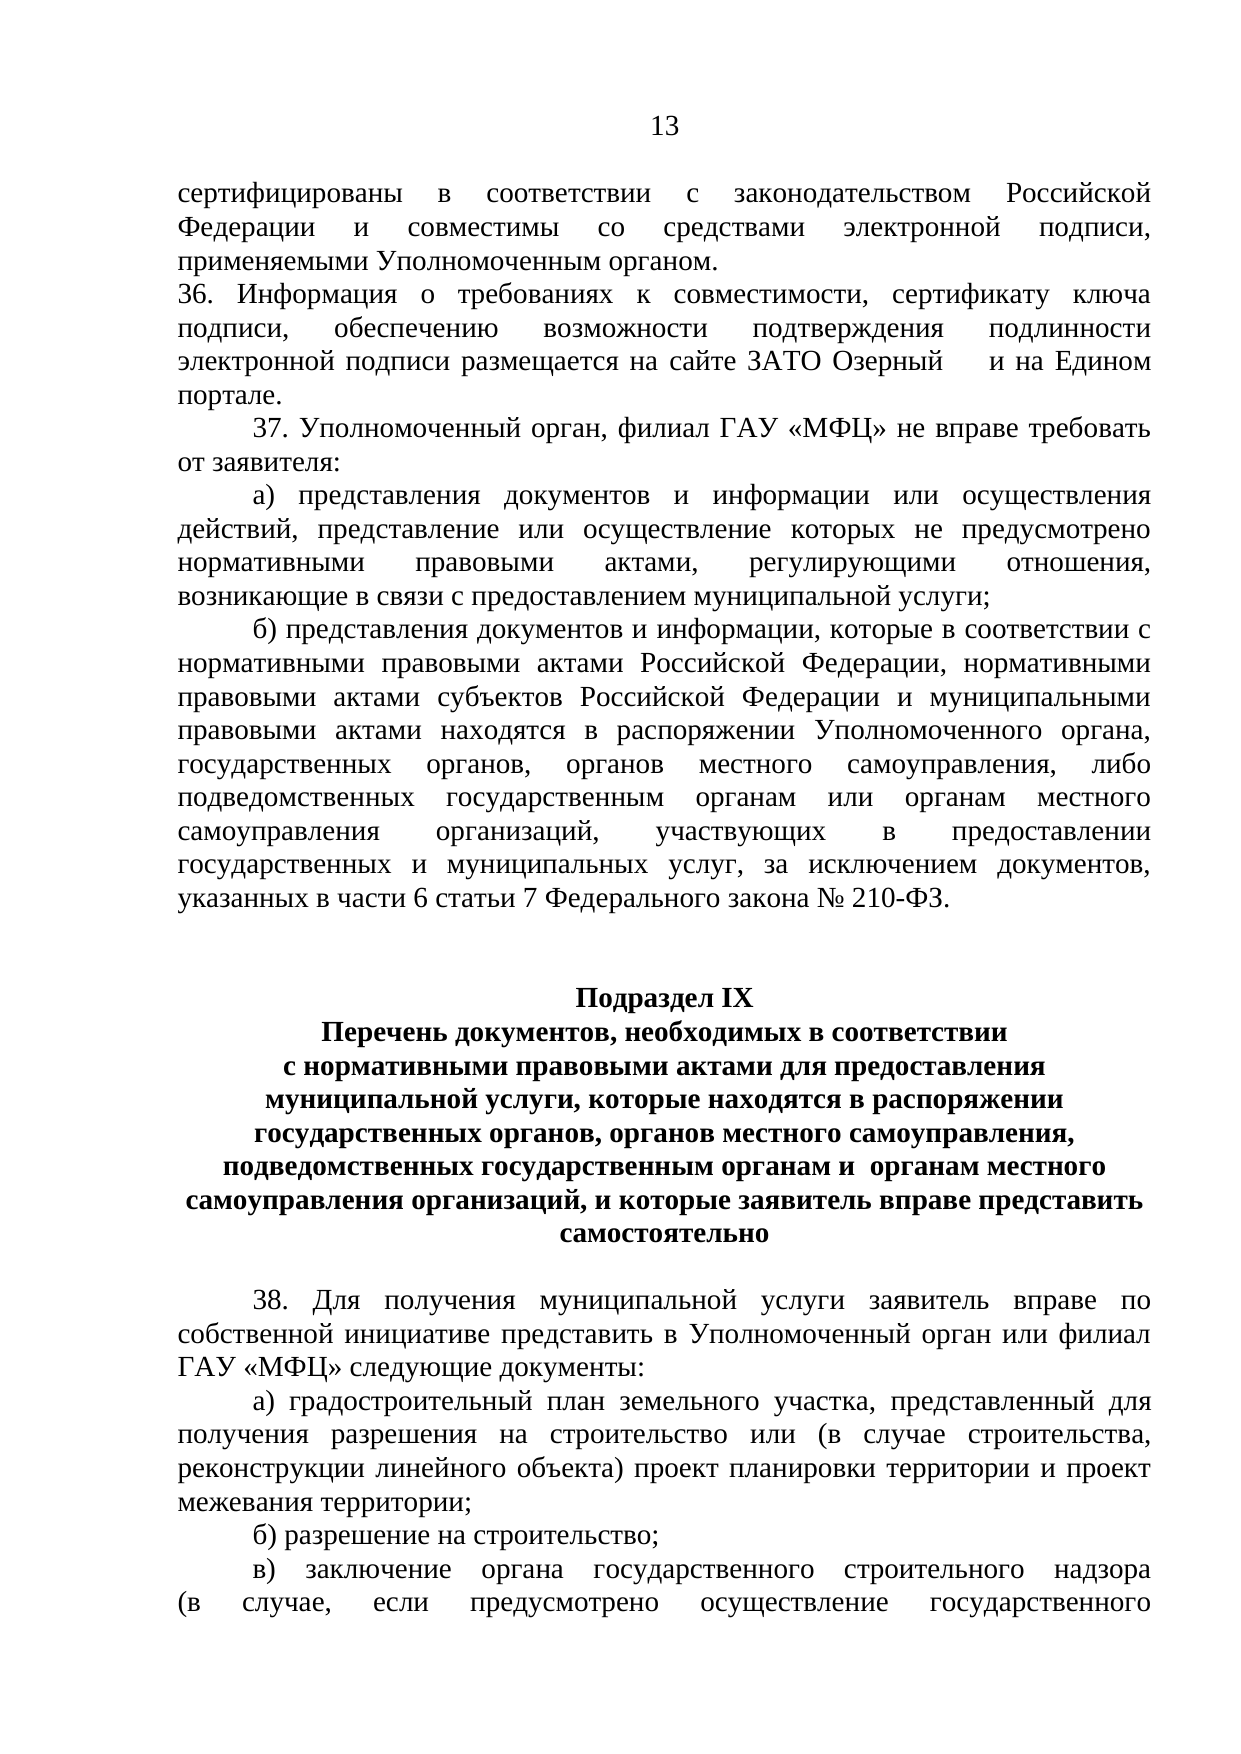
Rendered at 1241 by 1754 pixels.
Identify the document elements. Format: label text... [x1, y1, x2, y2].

text б) представления документов и информации, которые в соответствии с нормативными правовыми актами Российской Федерации, нормативными правовыми актами субъектов Российской Федерации и муниципальными правовыми актами находятся в распоряжении Уполномоченного органа, государственных органов, органов местного самоуправления, либо подведомственных государственным органам или органам местного самоуправления организаций, участвующих в предоставлении государственных и муниципальных услуг, за исключением документов, указанных в части 6 статьи 7 Федерального закона № 210-ФЗ. [177, 612, 1152, 913]
text 36. Информация о требованиях к совместимости, сертификату ключа подписи, обеспечению возможности подтверждения подлинности электронной подписи размещается на сайте ЗАТО Озерный и на Едином портале. [177, 276, 1152, 410]
text 37. Уполномоченный орган, филиал ГАУ «МФЦ» не вправе требовать от заявителя: [177, 410, 1152, 477]
text Подраздел IX [177, 981, 1152, 1014]
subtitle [177, 176, 1152, 276]
text а) представления документов и информации или осуществления действий, представление или осуществление которых не предусмотрено нормативными правовыми актами, регулирующими отношения, возникающие в связи с предоставлением муниципальной услуги; [177, 477, 1152, 612]
text б) разрешение на строительство; [177, 1517, 1152, 1551]
text Перечень документов, необходимых в соответствии [177, 1014, 1152, 1048]
text а) градостроительный план земельного участка, представленный для получения разрешения на строительство или (в случае строительства, реконструкции линейного объекта) проект планировки территории и проект межевания территории; [177, 1383, 1152, 1517]
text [177, 1551, 1152, 1618]
text муниципальной услуги, которые находятся в распоряжении государственных органов, органов местного самоуправления, подведомственных государственным органам и органам местного самоуправления организаций, и которые заявитель вправе представить самостоятельно [177, 1081, 1152, 1249]
text 38. Для получения муниципальной услуги заявитель вправе по собственной инициативе представить в Уполномоченный орган или филиал ГАУ «МФЦ» следующие документы: [177, 1282, 1152, 1383]
text с нормативными правовыми актами для предоставления [177, 1048, 1152, 1081]
